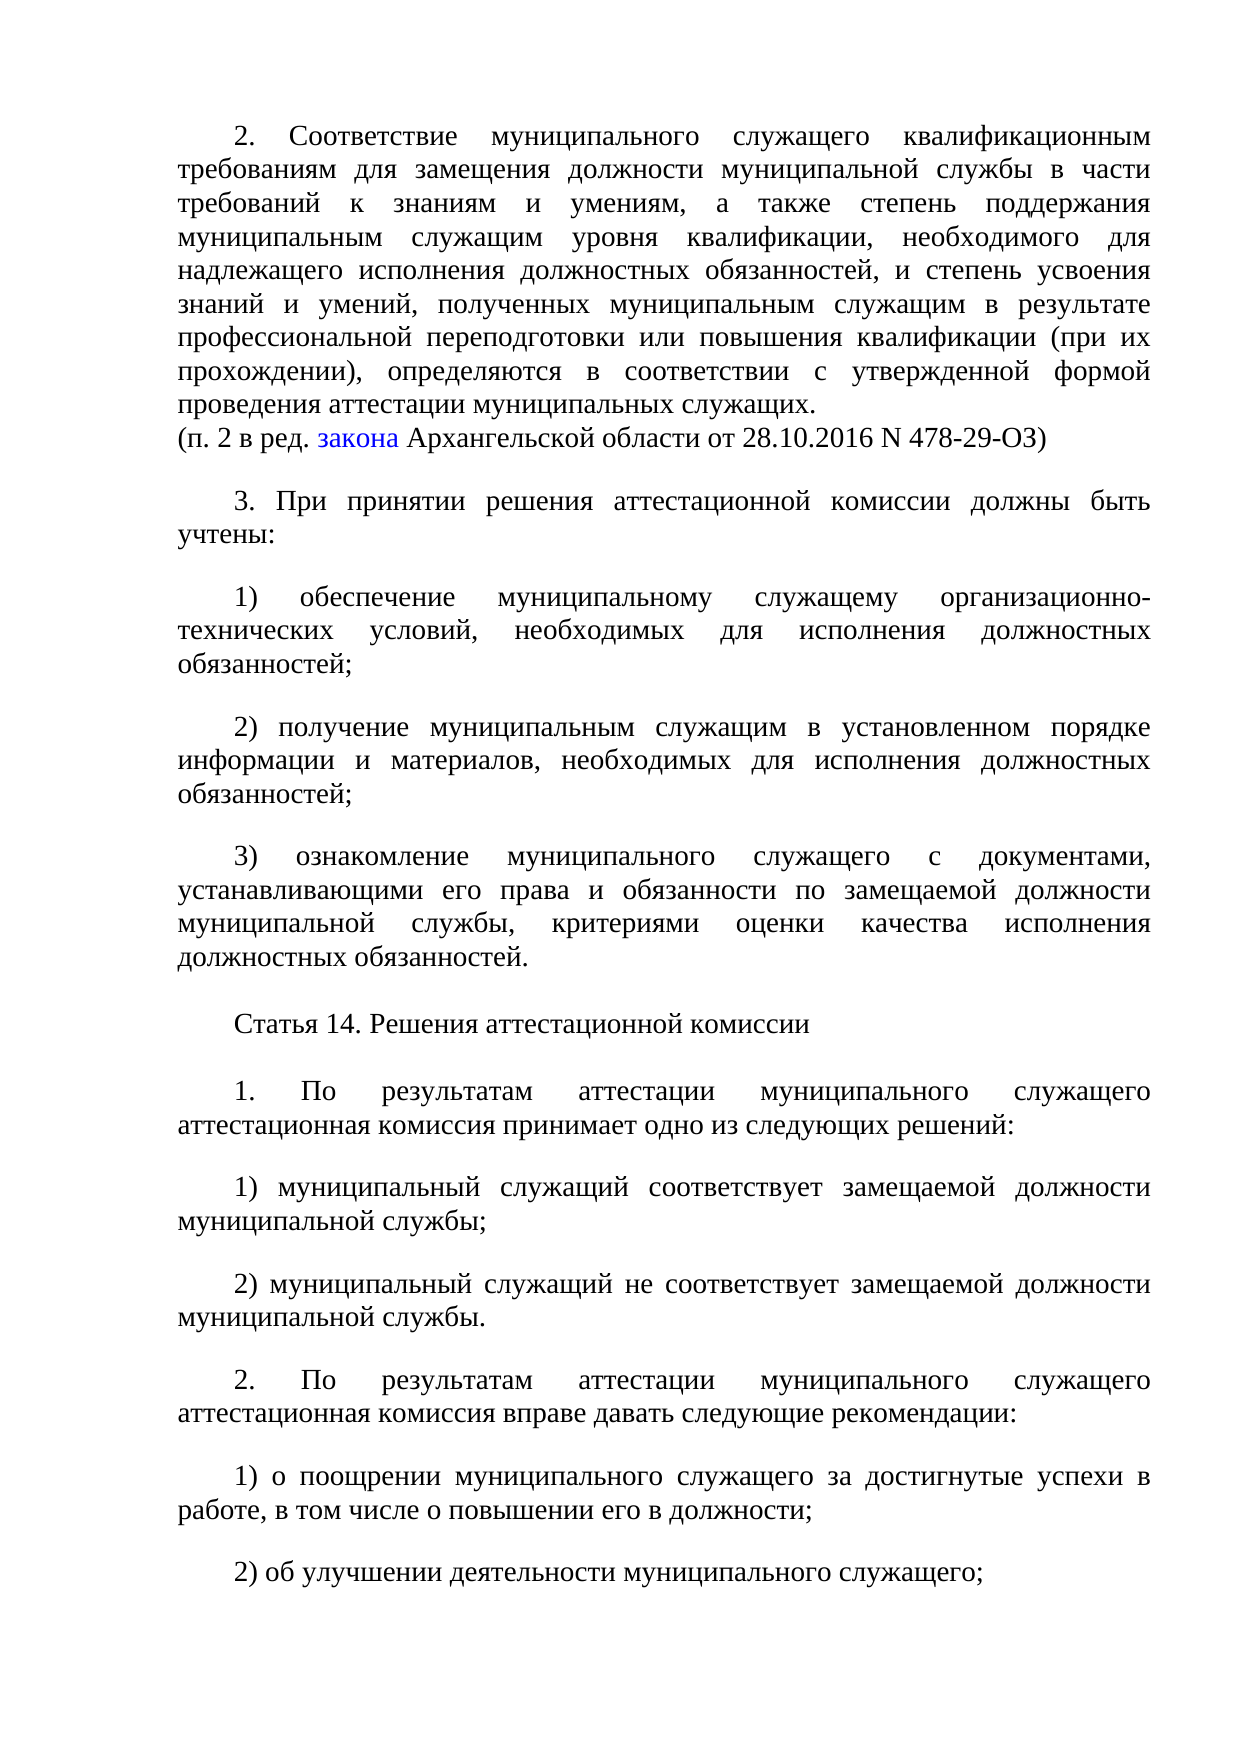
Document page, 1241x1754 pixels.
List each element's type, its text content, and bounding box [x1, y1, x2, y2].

text 3. При принятии решения аттестационной комиссии должны быть учтены: [177, 483, 1152, 550]
text 2) муниципальный служащий не соответствует замещаемой должности муниципальной службы. [177, 1266, 1152, 1333]
text 1) о поощрении муниципального служащего за достигнутые успехи в работе, в том числе о повышении его в должности; [177, 1458, 1152, 1525]
text (п. 2 в ред. закона Архангельской области от 28.10.2016 N 478-29-ОЗ) [177, 420, 1152, 453]
text Статья 14. Решения аттестационной комиссии [177, 1006, 1152, 1040]
text 2. По результатам аттестации муниципального служащего аттестационная комиссия вправе давать следующие рекомендации: [177, 1362, 1152, 1429]
text 2) получение муниципальным служащим в установленном порядке информации и материалов, необходимых для исполнения должностных обязанностей; [177, 709, 1152, 809]
text 2. Соответствие муниципального служащего квалификационным требованиям для замещения должности муниципальной службы в части требований к знаниям и умениям, а также степень поддержания муниципальным служащим уровня квалификации, необходимого для надлежащего исполнения должностных обязанностей, и степень усвоения знаний и умений, полученных муниципальным служащим в результате профессиональной переподготовки или повышения квалификации (при их прохождении), определяются в соответствии с утвержденной формой проведения аттестации муниципальных служащих. [177, 118, 1152, 420]
text 2) об улучшении деятельности муниципального служащего; [177, 1554, 1152, 1588]
text 1. По результатам аттестации муниципального служащего аттестационная комиссия принимает одно из следующих решений: [177, 1073, 1152, 1140]
text 1) обеспечение муниципальному служащему организационно-технических условий, необходимых для исполнения должностных обязанностей; [177, 579, 1152, 679]
text 1) муниципальный служащий соответствует замещаемой должности муниципальной службы; [177, 1169, 1152, 1237]
text 3) ознакомление муниципального служащего с документами, устанавливающими его права и обязанности по замещаемой должности муниципальной службы, критериями оценки качества исполнения должностных обязанностей. [177, 838, 1152, 973]
